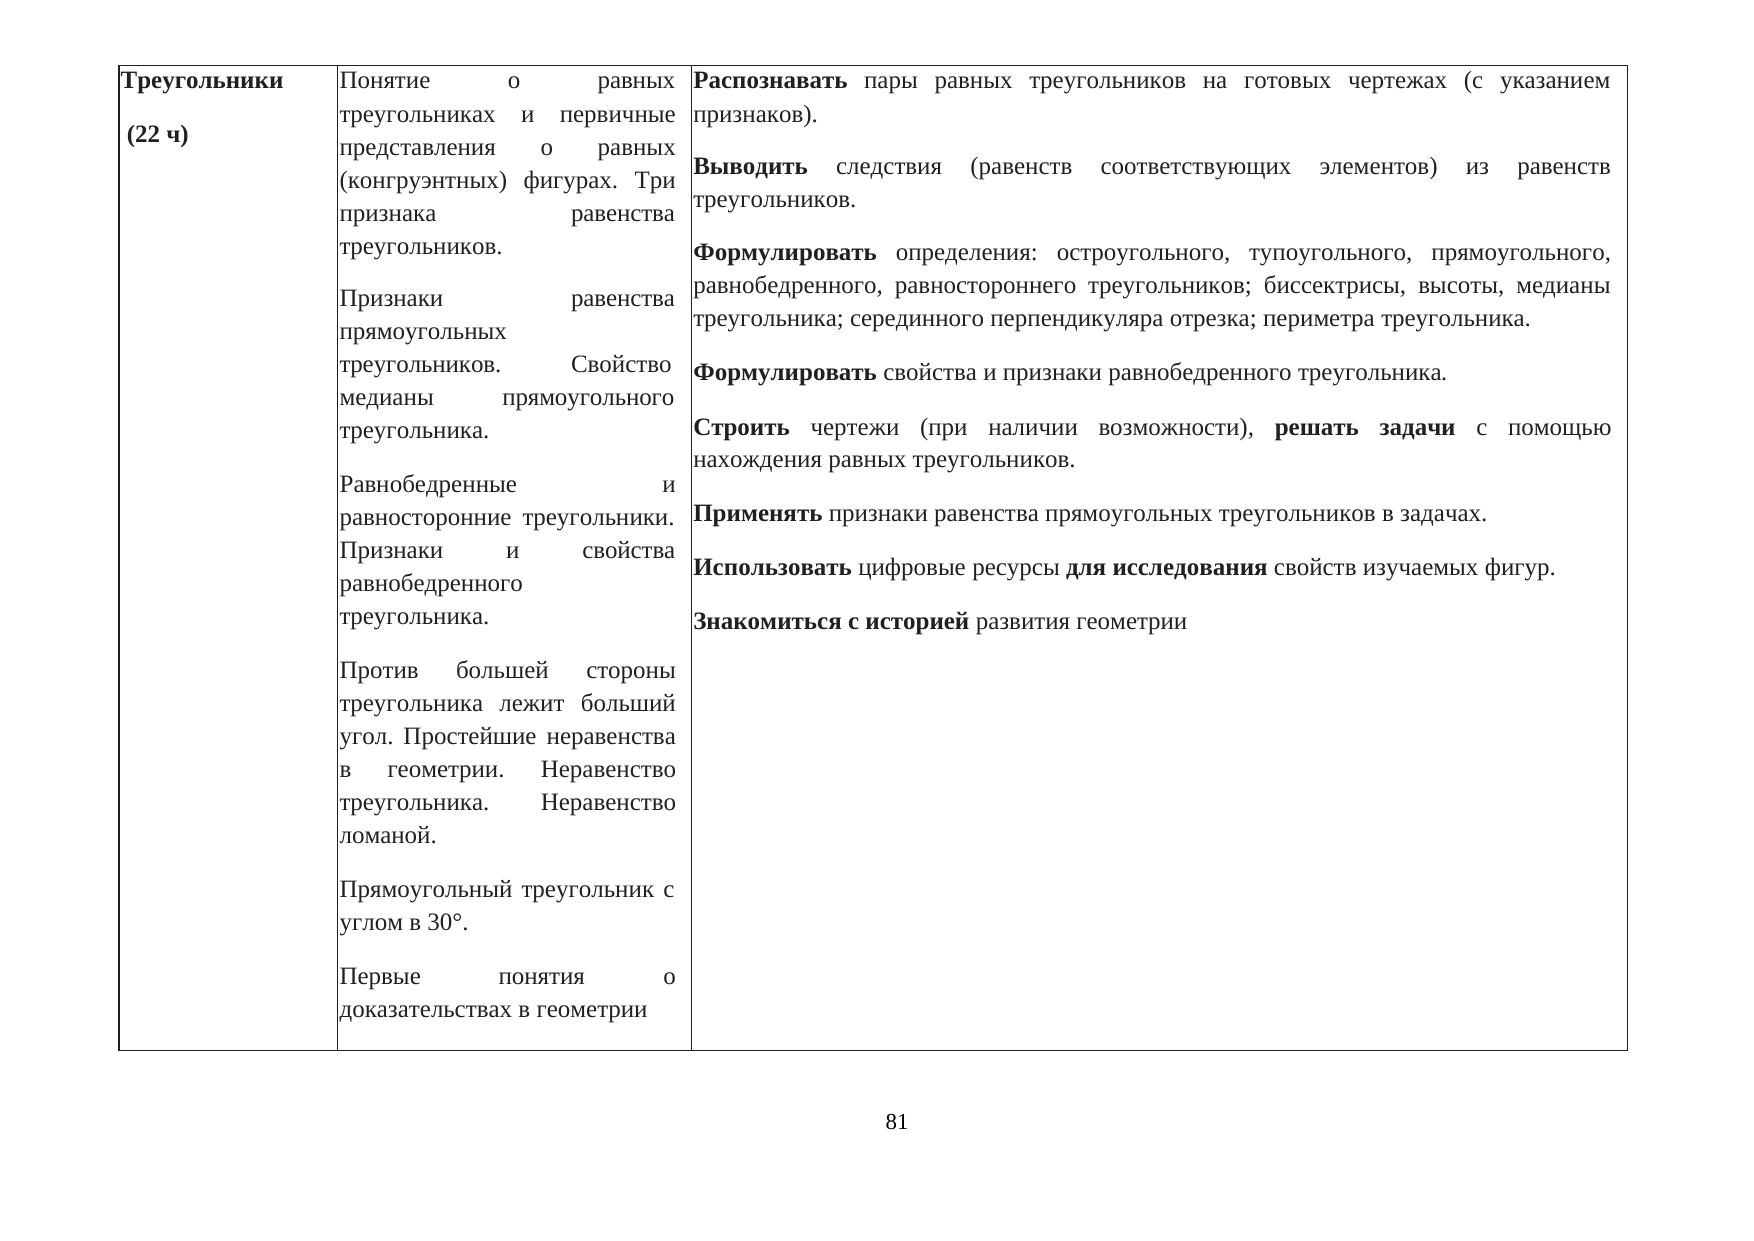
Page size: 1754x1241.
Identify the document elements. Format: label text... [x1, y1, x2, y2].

table_header Треугольники (22 ч) [120, 66, 337, 1049]
table_header Понятие о равных треугольниках и первичные представления о равных (конгруэнтных) фигурах. Три признака равенства треугольников. Признаки равенства прямоугольных треугольников. Свойство медианы прямоугольного треугольника. Равнобедренные и равносторонние треугольники. Признаки и свойства равнобедренного треугольника. Против большей стороны треугольника лежит больший угол. Простейшие неравенства в геометрии. Неравенство треугольника. Неравенство ломаной. Прямоугольный треугольник с углом в 30°. Первые понятия о доказательствах в геометрии [338, 66, 691, 1049]
table_header Распознавать пары равных треугольников на готовых чертежах (с указанием признаков). Выводить следствия (равенств соответствующих элементов) из равенств треугольников. Формулировать определения: остроугольного, тупоугольного, прямоугольного, равнобедренного, равностороннего треугольников; биссектрисы, высоты, медианы треугольника; серединного перпендикуляра отрезка; периметра треугольника. Формулировать свойства и признаки равнобедренного треугольника. Строить чертежи (при наличии возможности), решать задачи с помощью нахождения равных треугольников. Применять признаки равенства прямоугольных треугольников в задачах. Использовать цифровые ресурсы для исследования свойств изучаемых фигур. Знакомиться с историей развития геометрии [692, 66, 1627, 1049]
